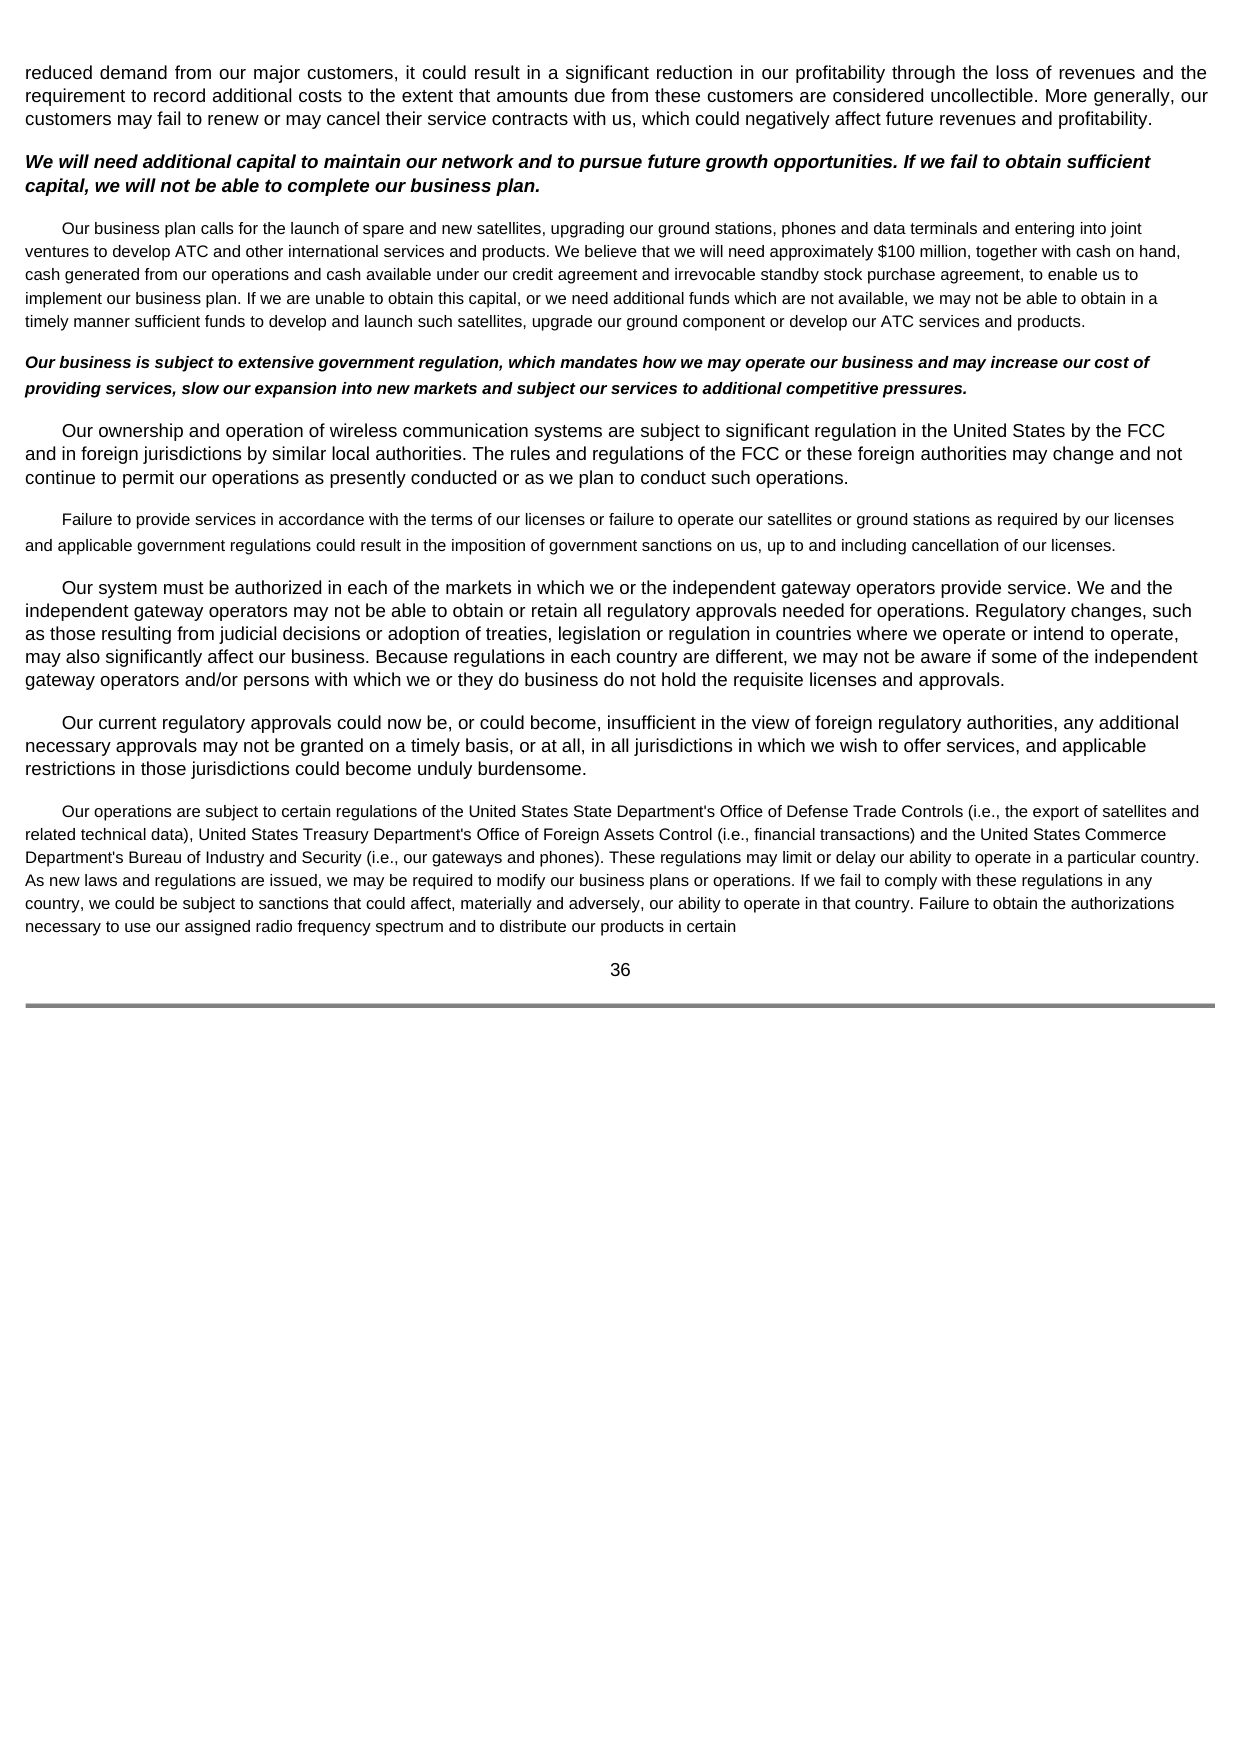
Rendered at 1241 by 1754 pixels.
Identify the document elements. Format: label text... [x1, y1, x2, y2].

picture [25, 1003, 1215, 1008]
text Our business is subject to extensive government regulation, which mandates how we may operate our business and may increase our cost of providing services, slow our expansion into new markets and subject our services to additional competitive pressures. [25, 353, 1157, 398]
text Failure to provide services in accordance with the terms of our licenses or failure to operate our satellites or ground stations as required by our licenses and applicable government regulations could result in the imposition of government sanctions on us, up to and including cancellation of our licenses. [25, 510, 1199, 555]
text Our operations are subject to certain regulations of the United States State Department's Office of Defense Trade Controls (i.e., the export of satellites and related technical data), United States Treasury Department's Office of Foreign Assets Control (i.e., financial transactions) and the United States Commerce Department's Bureau of Industry and Security (i.e., our gateways and phones). These regulations may limit or delay our ability to operate in a particular country. As new laws and regulations are issued, we may be required to modify our business plans or operations. If we fail to comply with these regulations in any country, we could be subject to sanctions that could affect, materially and adversely, our ability to operate in that country. Failure to obtain the authorizations necessary to use our assigned radio frequency spectrum and to distribute our products in certain [25, 802, 1201, 936]
text We will need additional capital to maintain our network and to pursue future growth opportunities. If we fail to obtain sufficient capital, we will not be able to complete our business plan. [25, 151, 1213, 197]
text Our business plan calls for the launch of spare and new satellites, upgrading our ground stations, phones and data terminals and entering into joint ventures to develop ATC and other international services and products. We believe that we will need approximately $100 million, together with cash on hand, cash generated from our operations and cash available under our credit agreement and irrevocable standby stock purchase agreement, to enable us to implement our business plan. If we are unable to obtain this capital, or we need additional funds which are not available, we may not be able to obtain in a timely manner sufficient funds to develop and launch such satellites, upgrade our ground component or develop our ATC services and products. [25, 218, 1199, 331]
text Our system must be authorized in each of the markets in which we or the independent gateway operators provide service. We and the independent gateway operators may not be able to obtain or retain all regulatory approvals needed for operations. Regulatory changes, such as those resulting from judicial decisions or adoption of treaties, legislation or regulation in countries where we operate or intend to operate, may also significantly affect our business. Because regulations in each country are different, we may not be aware if some of the independent gateway operators and/or persons with which we or they do business do not hold the requisite licenses and approvals. [25, 577, 1211, 690]
text Our ownership and operation of wireless communication systems are subject to significant regulation in the United States by the FCC and in foreign jurisdictions by similar local authorities. The rules and regulations of the FCC or these foreign authorities may change and not continue to permit our operations as presently conducted or as we plan to conduct such operations. [25, 420, 1199, 488]
text 36 [25, 958, 1215, 980]
text Our current regulatory approvals could now be, or could become, insufficient in the view of foreign regulatory authorities, any additional necessary approvals may not be granted on a timely basis, or at all, in all jurisdictions in which we wish to offer services, and applicable restrictions in those jurisdictions could become unduly burdensome. [25, 712, 1190, 780]
text reduced demand from our major customers, it could result in a significant reduction in our profitability through the loss of revenues and the requirement to record additional costs to the extent that amounts due from these customers are considered uncollectible. More generally, our customers may fail to renew or may cancel their service contracts with us, which could negatively affect future revenues and profitability. [25, 61, 1209, 129]
